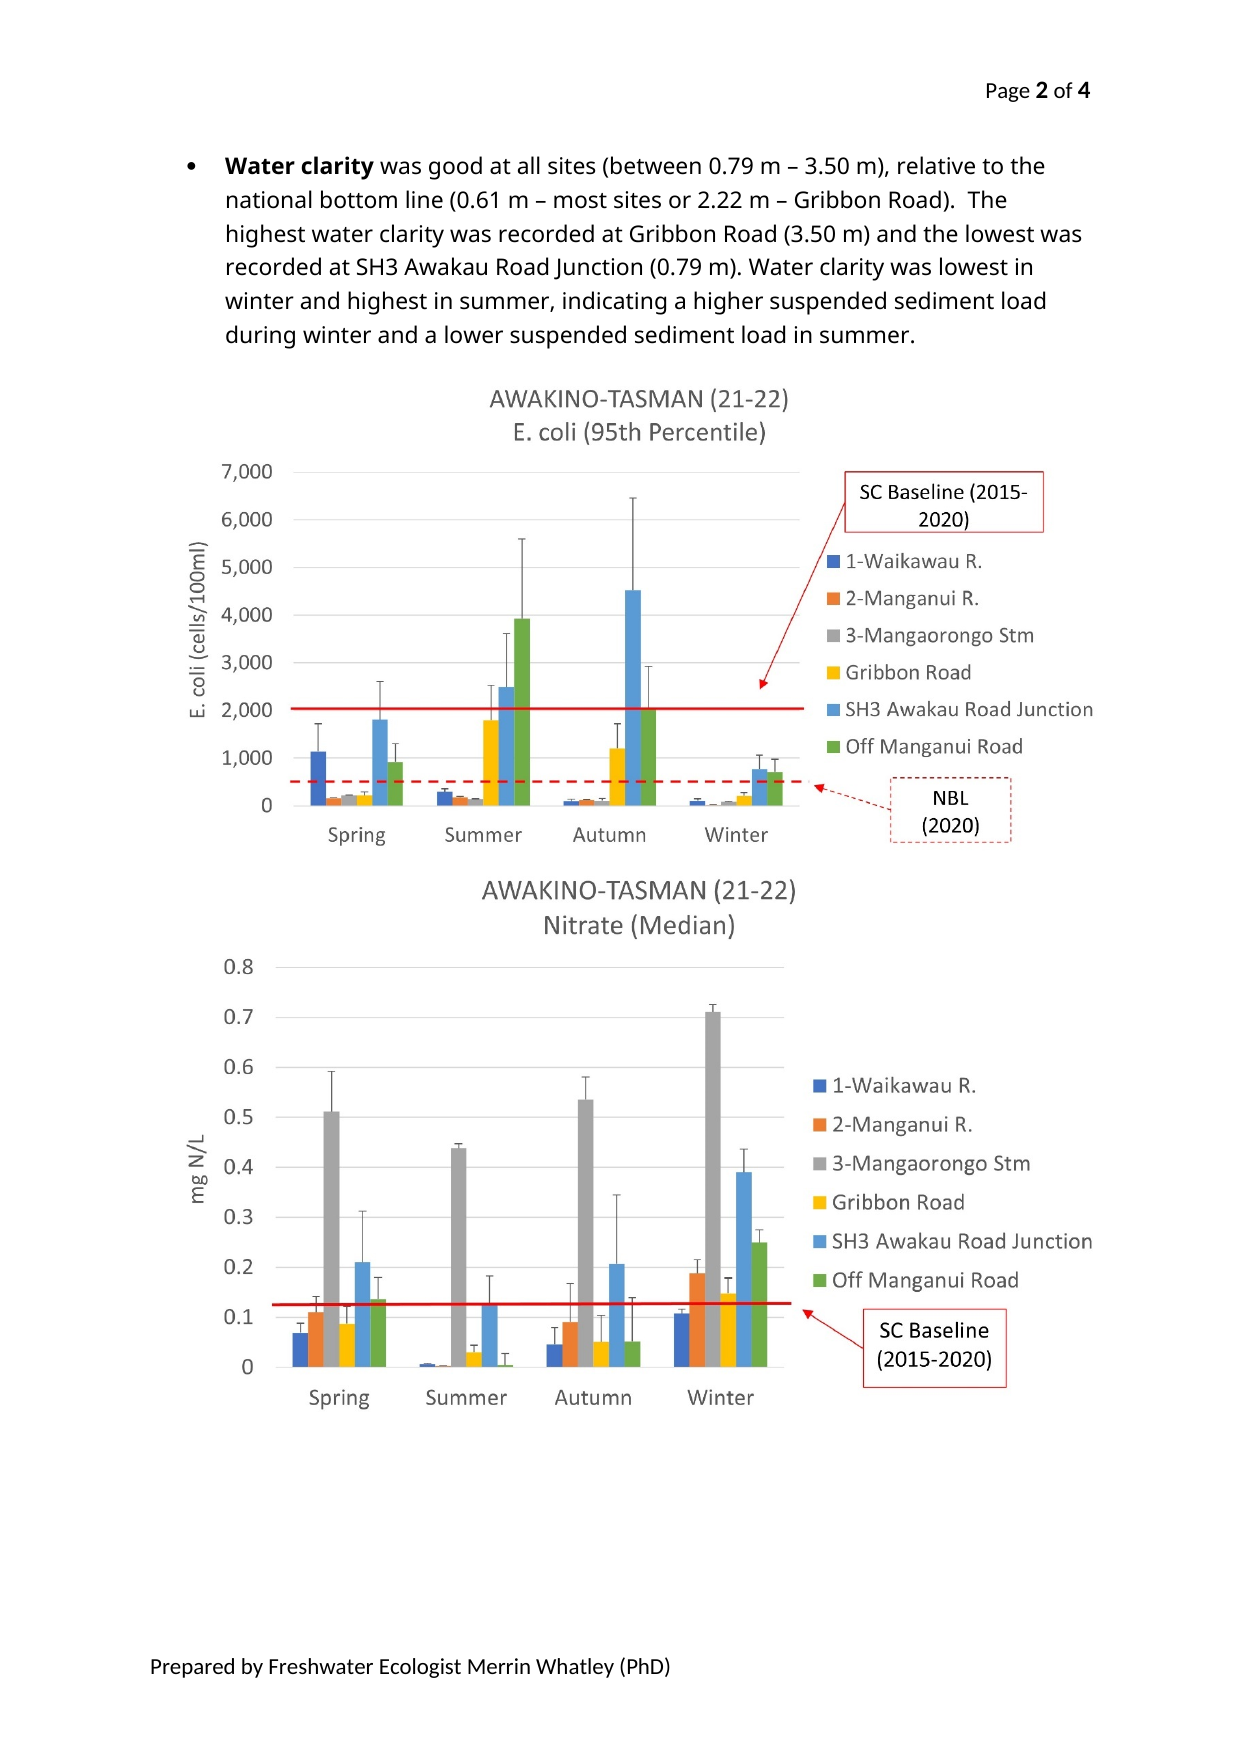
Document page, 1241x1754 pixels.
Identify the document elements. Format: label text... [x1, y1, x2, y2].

list Water clarity was good at all sites (between 0.79 m – 3.50 m), relative to the national bottom line (0.61 m – most sites or 2.22 m – Gribbon Road). The highest water clarity was recorded at Gribbon Road (3.50 m) and the lowest was recorded at SH3 Awakau Road Junction (0.79 m). Water clarity was lowest in winter and highest in summer, indicating a higher suspended sediment load during winter and a lower suspended sediment load in summer. [187, 150, 1090, 350]
